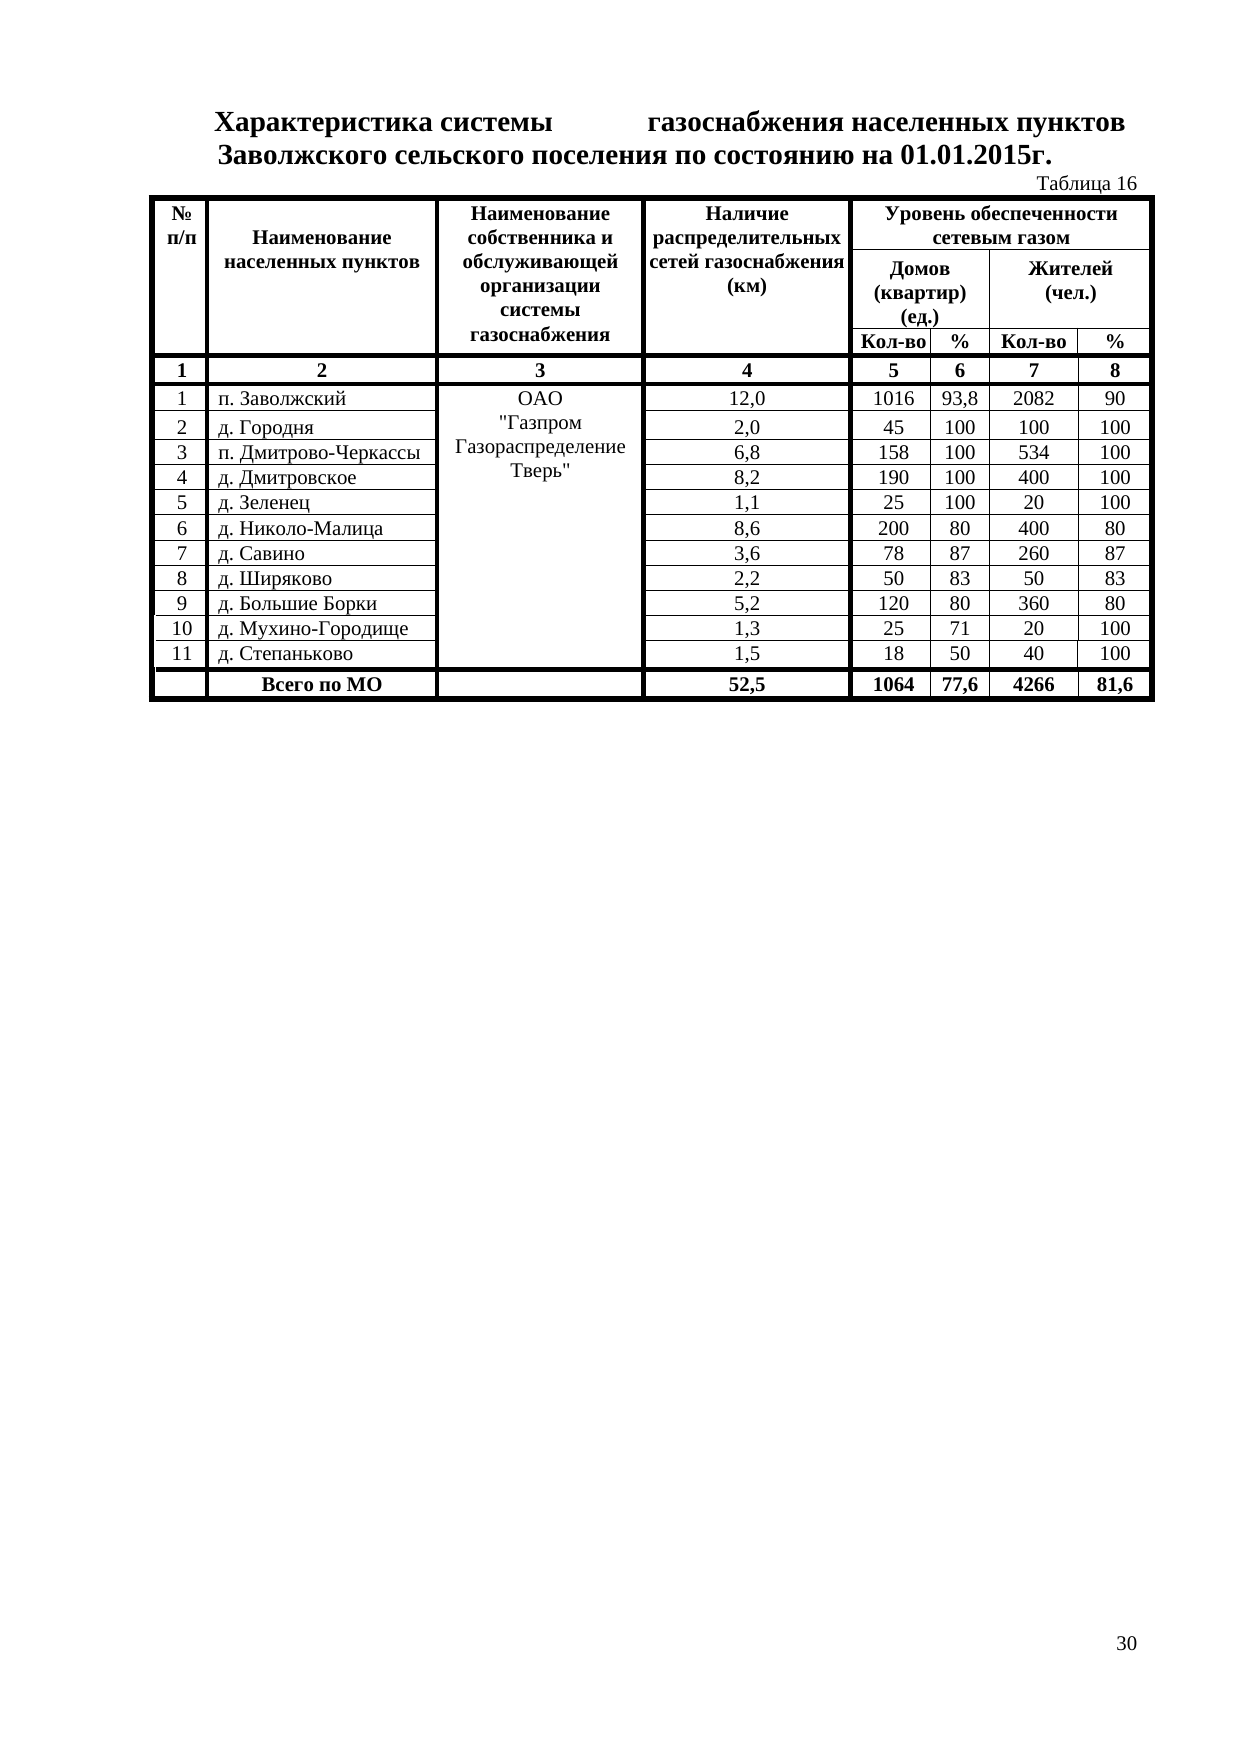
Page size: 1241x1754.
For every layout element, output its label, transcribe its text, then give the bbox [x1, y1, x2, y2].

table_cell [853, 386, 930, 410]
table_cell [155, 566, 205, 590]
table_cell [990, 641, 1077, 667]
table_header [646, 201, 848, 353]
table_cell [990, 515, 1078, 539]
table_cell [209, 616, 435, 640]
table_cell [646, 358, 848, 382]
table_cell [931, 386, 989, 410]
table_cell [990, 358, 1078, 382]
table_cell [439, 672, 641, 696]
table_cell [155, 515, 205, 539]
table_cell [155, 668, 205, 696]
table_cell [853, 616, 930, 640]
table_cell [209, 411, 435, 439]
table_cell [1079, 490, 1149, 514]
subtitle Характеристика системы газоснабжения населенных пунктов [133, 104, 1137, 137]
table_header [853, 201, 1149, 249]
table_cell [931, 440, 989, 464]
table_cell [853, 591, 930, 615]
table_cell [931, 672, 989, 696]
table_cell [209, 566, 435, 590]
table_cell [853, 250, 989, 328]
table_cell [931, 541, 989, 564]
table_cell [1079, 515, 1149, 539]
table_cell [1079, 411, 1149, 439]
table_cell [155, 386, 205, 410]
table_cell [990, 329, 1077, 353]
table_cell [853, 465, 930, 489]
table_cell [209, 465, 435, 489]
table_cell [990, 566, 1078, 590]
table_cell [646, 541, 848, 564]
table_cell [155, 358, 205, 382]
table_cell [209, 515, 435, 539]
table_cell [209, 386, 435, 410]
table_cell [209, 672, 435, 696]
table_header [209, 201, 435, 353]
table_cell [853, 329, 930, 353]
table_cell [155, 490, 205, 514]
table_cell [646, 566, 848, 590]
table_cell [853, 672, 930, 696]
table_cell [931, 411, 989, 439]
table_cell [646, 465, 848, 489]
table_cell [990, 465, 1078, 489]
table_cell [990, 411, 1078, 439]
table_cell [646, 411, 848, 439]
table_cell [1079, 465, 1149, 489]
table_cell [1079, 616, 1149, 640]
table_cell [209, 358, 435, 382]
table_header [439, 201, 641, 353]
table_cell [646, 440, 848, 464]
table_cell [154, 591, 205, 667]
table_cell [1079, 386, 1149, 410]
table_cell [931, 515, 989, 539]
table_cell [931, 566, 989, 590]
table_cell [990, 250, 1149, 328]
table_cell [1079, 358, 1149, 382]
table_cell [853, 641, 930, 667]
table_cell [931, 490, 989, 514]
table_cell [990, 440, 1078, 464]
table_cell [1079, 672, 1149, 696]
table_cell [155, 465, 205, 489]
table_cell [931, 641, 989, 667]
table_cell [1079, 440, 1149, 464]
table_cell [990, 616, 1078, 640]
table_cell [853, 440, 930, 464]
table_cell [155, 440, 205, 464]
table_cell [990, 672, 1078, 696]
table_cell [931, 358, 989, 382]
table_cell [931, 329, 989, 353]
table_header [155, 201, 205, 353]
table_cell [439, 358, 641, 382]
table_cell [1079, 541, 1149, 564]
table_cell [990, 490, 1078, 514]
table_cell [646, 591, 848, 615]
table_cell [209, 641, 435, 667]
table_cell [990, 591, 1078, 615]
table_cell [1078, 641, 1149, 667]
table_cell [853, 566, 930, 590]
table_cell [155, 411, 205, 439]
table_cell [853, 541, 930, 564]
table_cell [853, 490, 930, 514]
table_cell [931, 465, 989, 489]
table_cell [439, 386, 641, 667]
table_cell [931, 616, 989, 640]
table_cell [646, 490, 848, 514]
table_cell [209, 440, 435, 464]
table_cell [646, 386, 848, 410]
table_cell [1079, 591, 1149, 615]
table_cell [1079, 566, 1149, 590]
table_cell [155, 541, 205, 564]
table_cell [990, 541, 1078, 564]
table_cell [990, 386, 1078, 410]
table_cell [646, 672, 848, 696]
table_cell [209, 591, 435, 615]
subtitle Заволжского сельского поселения по состоянию на 01.01.2015г. [133, 137, 1137, 171]
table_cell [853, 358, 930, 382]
text Таблица 16 [133, 171, 1137, 195]
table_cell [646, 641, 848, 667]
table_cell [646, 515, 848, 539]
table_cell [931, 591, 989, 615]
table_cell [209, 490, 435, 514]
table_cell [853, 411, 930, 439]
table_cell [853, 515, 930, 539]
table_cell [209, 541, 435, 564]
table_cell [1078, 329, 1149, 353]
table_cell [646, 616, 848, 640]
